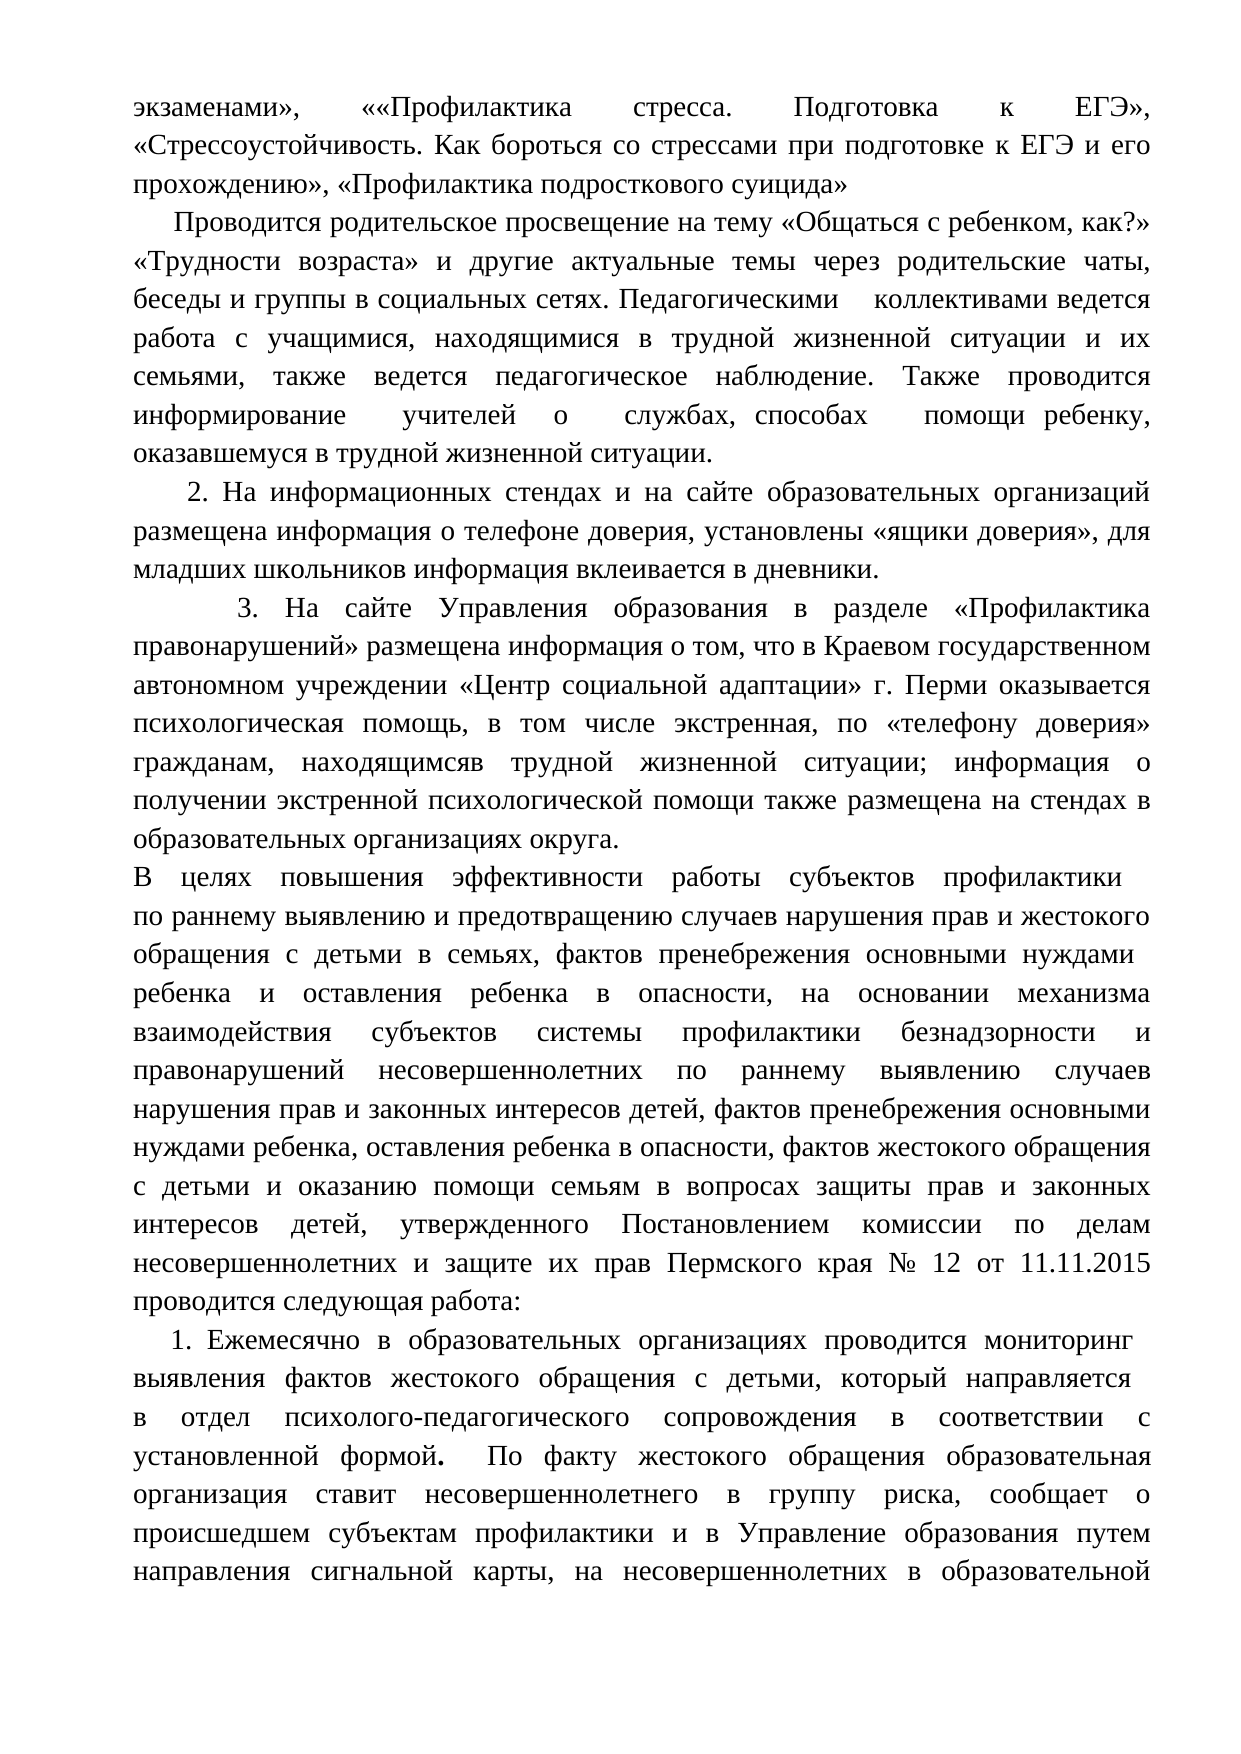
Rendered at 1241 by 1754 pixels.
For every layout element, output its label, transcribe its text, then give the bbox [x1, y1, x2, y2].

text 2. На информационных стендах и на сайте образовательных организаций размещена информация о телефоне доверия, установлены «ящики доверия», для младших школьников информация вклеивается в дневники. [133, 474, 1152, 585]
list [133, 1322, 1152, 1587]
text 3. На сайте Управления образования в разделе «Профилактика правонарушений» размещена информация о том, что в Краевом государственном автономном учреждении «Центр социальной адаптации» г. Перми оказывается психологическая помощь, в том числе экстренная, по «телефону доверия» гражданам, находящимсяв трудной жизненной ситуации; информация о получении экстренной психологической помощи также размещена на стендах в образовательных организациях округа. [133, 590, 1152, 854]
text В целях повышения эффективности работы субъектов профилактики по раннему выявлению и предотвращению случаев нарушения прав и жестокого обращения с детьми в семьях, фактов пренебрежения основными нуждами ребенка и оставления ребенка в опасности, на основании механизма взаимодействия субъектов системы профилактики безнадзорности и правонарушений несовершеннолетних по раннему выявлению случаев нарушения прав и законных интересов детей, фактов пренебрежения основными нуждами ребенка, оставления ребенка в опасности, фактов жестокого обращения с детьми и оказанию помощи семьям в вопросах защиты прав и законных интересов детей, утвержденного Постановлением комиссии по делам несовершеннолетних и защите их прав Пермского края № 12 от 11.11.2015 проводится следующая работа: [133, 859, 1152, 1317]
text Проводится родительское просвещение на тему «Общаться с ребенком, как?» «Трудности возраста» и другие актуальные темы через родительские чаты, беседы и группы в социальных сетях. Педагогическими коллективами ведется работа с учащимися, находящимися в трудной жизненной ситуации и их семьями, также ведется педагогическое наблюдение. Также проводится информирование учителей о службах, способах помощи ребенку, оказавшемуся в трудной жизненной ситуации. [133, 204, 1152, 469]
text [133, 89, 1152, 199]
